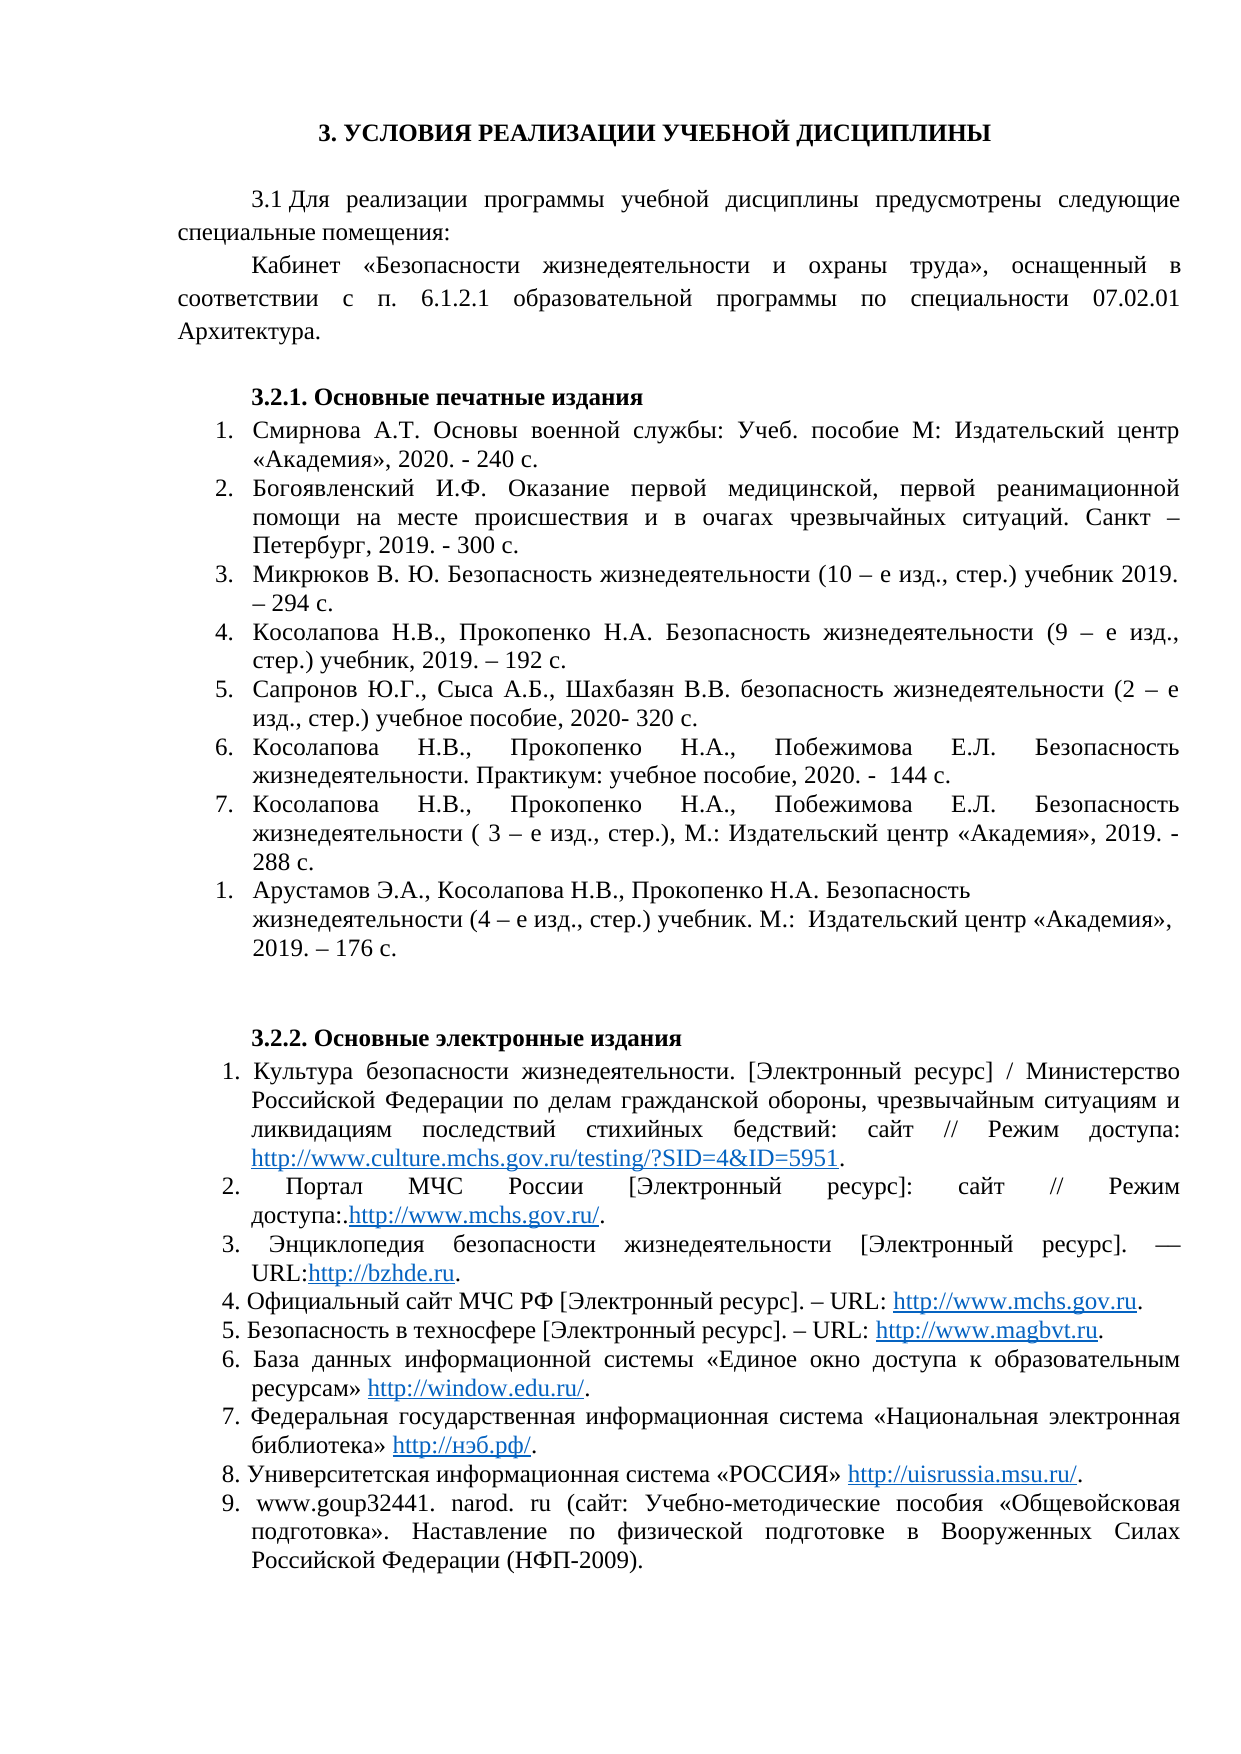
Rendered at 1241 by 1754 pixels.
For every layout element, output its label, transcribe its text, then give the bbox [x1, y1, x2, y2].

list Смирнова А.Т. Основы военной службы: Учеб. пособие М: Издательский центр «Академия», 2020. - 240 с. [215, 415, 1181, 473]
text 8. Университетская информационная система «РОССИЯ» http://uisrussia.msu.ru/. [222, 1459, 1181, 1488]
list Косолапова Н.В., Прокопенко Н.А., Побежимова Е.Л. Безопасность жизнедеятельности. Практикум: учебное пособие, 2020. - 144 с. [215, 732, 1181, 789]
text 4. Официальный сайт МЧС РФ [Электронный ресурс]. – URL: http://www.mchs.gov.ru. [222, 1286, 1181, 1315]
text 9. www.goup32441. narod. ru (сайт: Учебно-методические пособия «Общевойсковая подготовка». Наставление по физической подготовке в Вооруженных Силах Российской Федерации (НФП-2009). [222, 1488, 1181, 1574]
text 6. База данных информационной системы «Единое окно доступа к образовательным ресурсам» http://window.edu.ru/. [222, 1344, 1181, 1401]
text 3.2.1. Основные печатные издания [177, 382, 1181, 411]
text 3.1 Для реализации программы учебной дисциплины предусмотрены следующие специальные помещения: [177, 184, 1181, 246]
text 3. Энциклопедия безопасности жизнедеятельности [Электронный ресурс]. –– URL:http://bzhde.ru. [222, 1229, 1181, 1286]
text 2. Портал МЧС России [Электронный ресурс]: сайт // Режим доступа:.http://www.mchs.gov.ru/. [222, 1171, 1181, 1229]
list Косолапова Н.В., Прокопенко Н.А. Безопасность жизнедеятельности (9 – е изд., стер.) учебник, 2019. – 192 с. [215, 617, 1181, 674]
text Кабинет «Безопасности жизнедеятельности и охраны труда», оснащенный в соответствии с п. 6.1.2.1 образовательной программы по специальности 07.02.01 Архитектура. [177, 250, 1181, 345]
text 3. УСЛОВИЯ РЕАЛИЗАЦИИ УЧЕБНОЙ ДИСЦИПЛИНЫ [318, 118, 1181, 147]
text 7. Федеральная государственная информационная система «Национальная электронная библиотека» http://нэб.рф/. [222, 1401, 1181, 1459]
text 1. Культура безопасности жизнедеятельности. [Электронный ресурс] / Министерство Российской Федерации по делам гражданской обороны, чрезвычайным ситуациям и ликвидациям последствий стихийных бедствий: сайт // Режим доступа: http://www.culture.mchs.gov.ru/testing/?SID=4&ID=5951. [222, 1056, 1181, 1171]
list Богоявленский И.Ф. Оказание первой медицинской, первой реанимационной помощи на месте происшествия и в очагах чрезвычайных ситуаций. Санкт – Петербург, 2019. - 300 с. [215, 473, 1181, 559]
list Микрюков В. Ю. Безопасность жизнедеятельности (10 – е изд., стер.) учебник 2019. – 294 с. [215, 559, 1181, 617]
text 3.2.2. Основные электронные издания [177, 1023, 1181, 1052]
list Сапронов Ю.Г., Сыса А.Б., Шахбазян В.В. безопасность жизнедеятельности (2 – е изд., стер.) учебное пособие, 2020- 320 с. [215, 674, 1181, 732]
list Косолапова Н.В., Прокопенко Н.А., Побежимова Е.Л. Безопасность жизнедеятельности ( 3 – е изд., стер.), М.: Издательский центр «Академия», 2019. - 288 с. [215, 789, 1181, 875]
list Арустамов Э.А., Косолапова Н.В., Прокопенко Н.А. Безопасность жизнедеятельности (4 – е изд., стер.) учебник. М.: Издательский центр «Академия», 2019. – 176 с. [215, 875, 1181, 962]
text 5. Безопасность в техносфере [Электронный ресурс]. – URL: http://www.magbvt.ru. [222, 1315, 1181, 1344]
